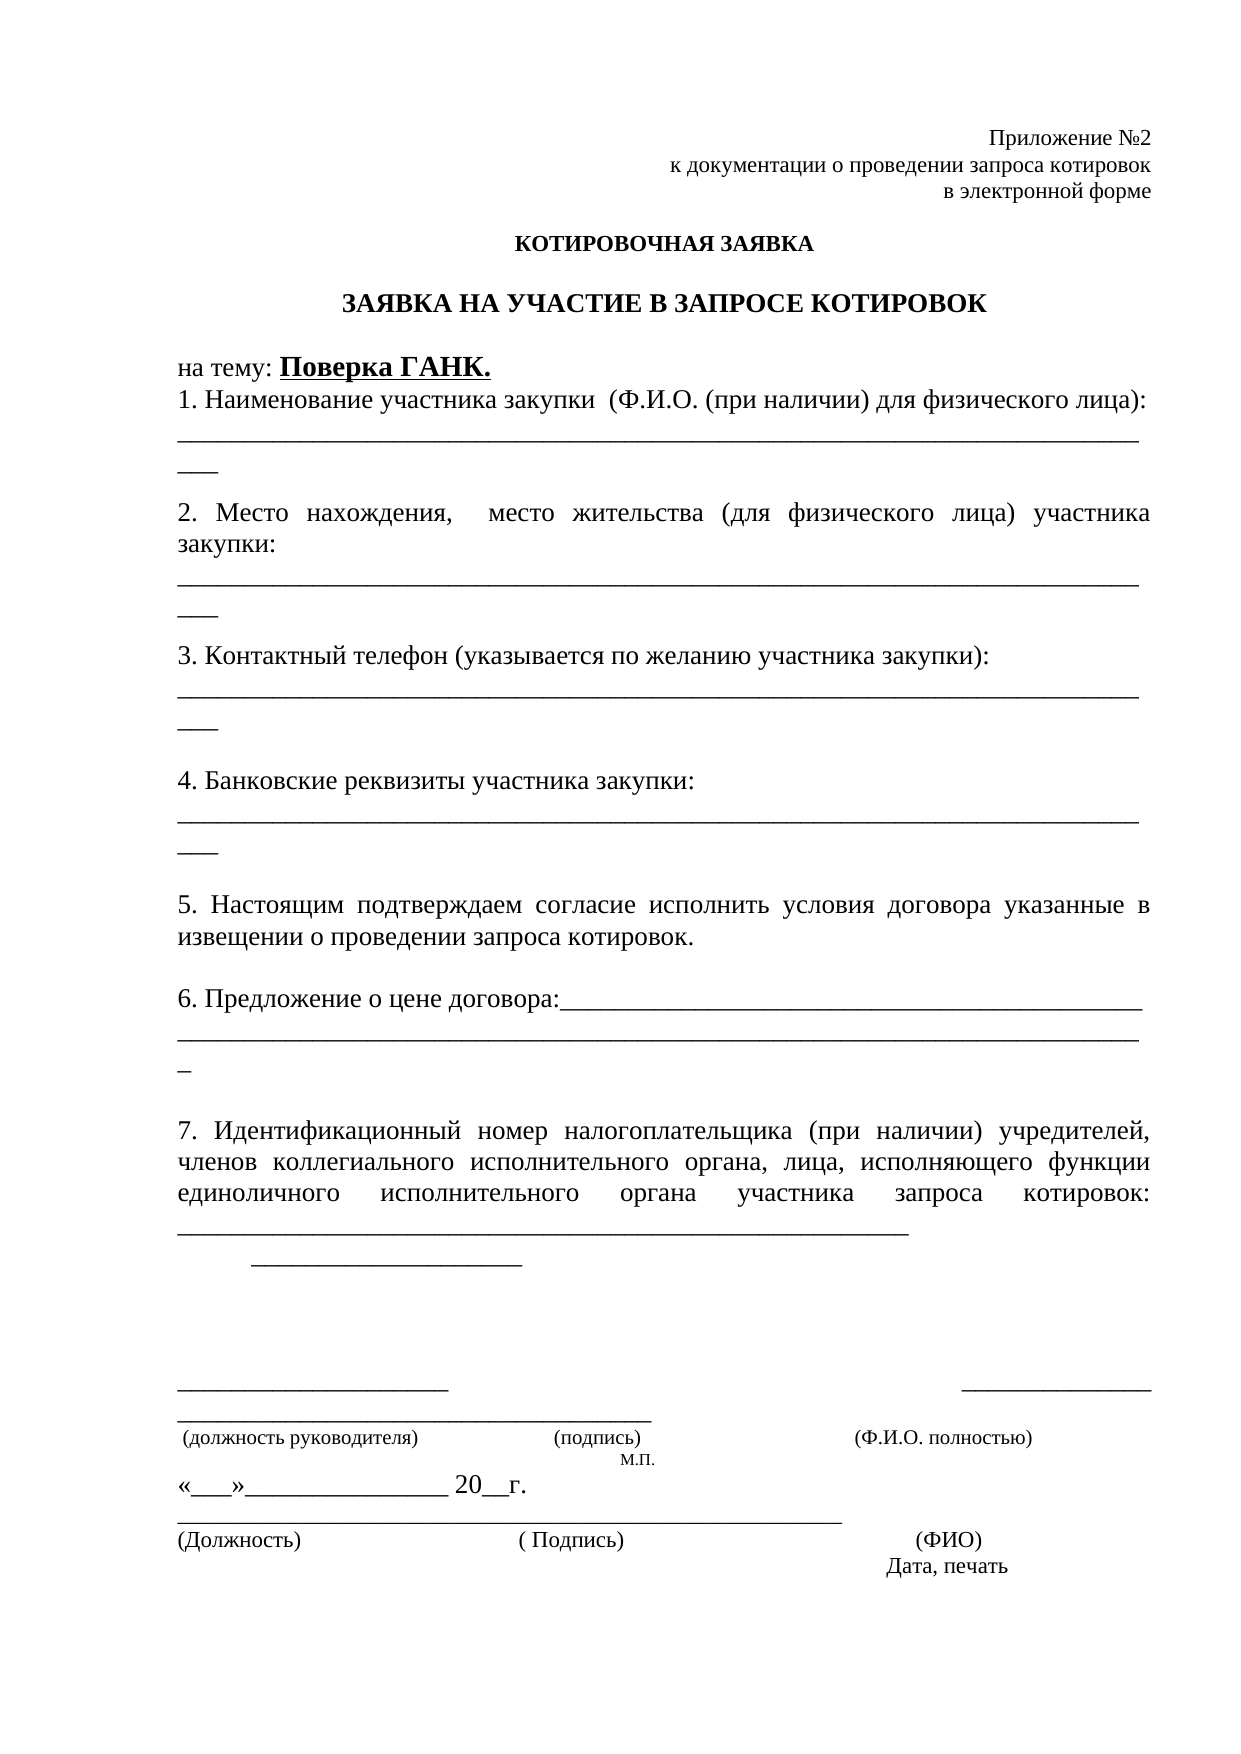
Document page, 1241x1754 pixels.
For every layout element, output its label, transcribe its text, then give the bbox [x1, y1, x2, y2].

text 1. Наименование участника закупки (Ф.И.О. (при наличии) для физического лица): [177, 383, 1152, 414]
text 7. Идентификационный номер налогоплательщика (при наличии) учредителей, членов коллегиального исполнительного органа, лица, исполняющего функции единоличного исполнительного органа участника запроса котировок: ______________________________________________________ ____________________ [177, 1114, 1152, 1269]
text __________________________________________________________________________ [177, 671, 1152, 733]
text __________________________________________________________ [177, 1499, 1152, 1526]
text 6. Предложение о цене договора:___________________________________________ ________________________________________________________________________ [177, 982, 1152, 1075]
text на тему: Поверка ГАНК. [177, 349, 1152, 383]
text 2. Место нахождения, место жительства (для физического лица) участника закупки: [177, 496, 1152, 558]
text 4. Банковские реквизиты участника закупки: [177, 764, 1152, 795]
text «___»_______________ 20__г. [177, 1468, 1152, 1499]
text (должность руководителя) (подпись) (Ф.И.О. полностью) [177, 1425, 1152, 1449]
text __________________________________________________________________________ [177, 414, 1152, 476]
text (Должность) ( Подпись) (ФИО) [177, 1526, 1152, 1552]
text Дата, печать [177, 1552, 1152, 1579]
text КОТИРОВОЧНАЯ ЗАЯВКА [177, 230, 1152, 256]
text ЗАЯВКА НА УЧАСТИЕ В ЗАПРОСЕ КОТИРОВОК [177, 287, 1152, 318]
text в электронной форме [177, 177, 1152, 203]
text __________________________________________________________________________ [177, 558, 1152, 620]
text 5. Настоящим подтверждаем согласие исполнить условия договора указанные в извещении о проведении запроса котировок. [177, 888, 1152, 951]
text __________________________________________________________________________ [177, 795, 1152, 857]
text М.П. [177, 1449, 1152, 1468]
text 3. Контактный телефон (указывается по желанию участника закупки): [177, 639, 1152, 671]
text к документации о проведении запроса котировок [177, 151, 1152, 177]
text Приложение №2 [177, 124, 1152, 151]
text ____________________ ______________ ___________________________________ [177, 1363, 1152, 1425]
